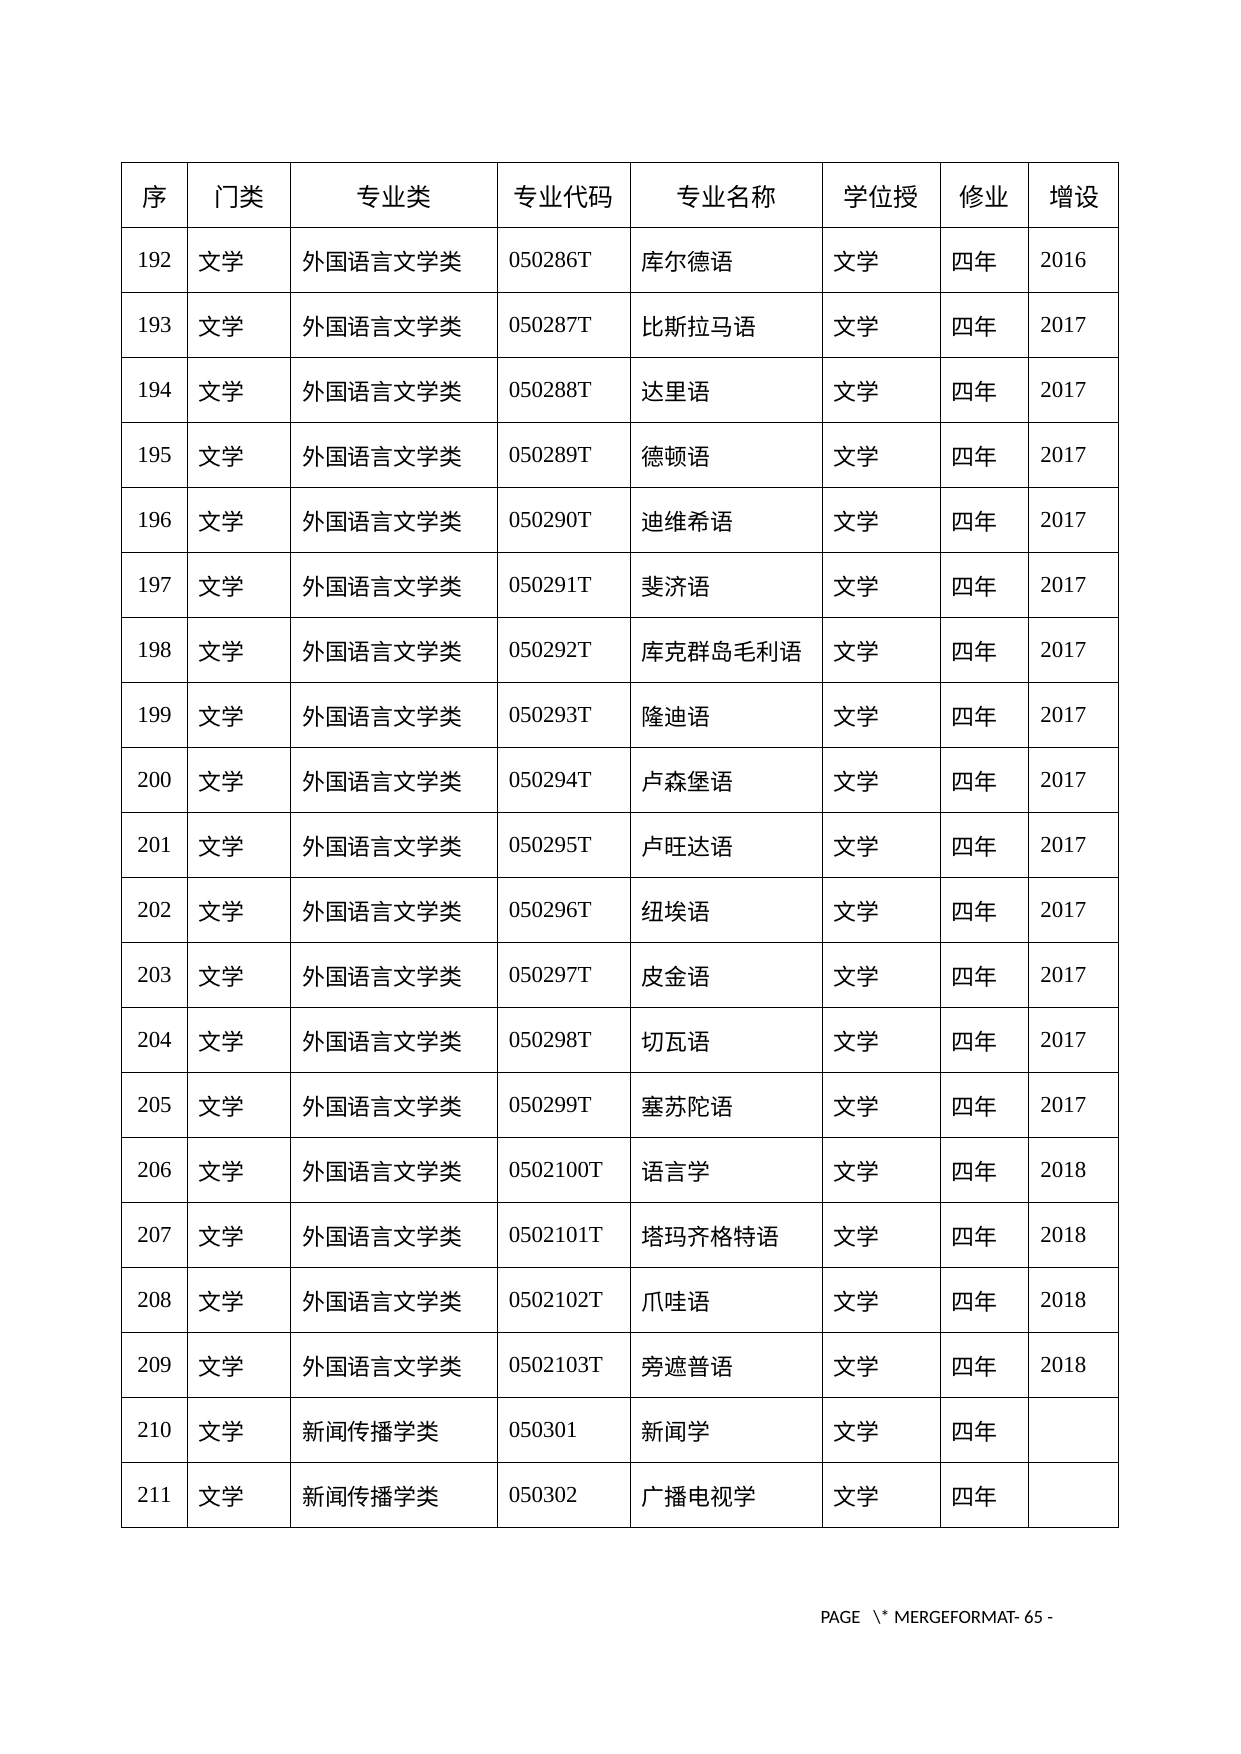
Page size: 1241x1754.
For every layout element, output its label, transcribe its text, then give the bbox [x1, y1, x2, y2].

table_cell 外国语言文学类 [291, 488, 497, 552]
table_cell 050302 [498, 1463, 630, 1527]
table_cell 四年 [941, 358, 1028, 422]
table_cell 文学 [188, 878, 290, 942]
table_cell 文学 [823, 1008, 940, 1072]
table_cell 文学 [188, 228, 290, 292]
table_cell 外国语言文学类 [291, 1138, 497, 1202]
table_cell 203 [122, 943, 187, 1007]
table_cell 四年 [941, 553, 1028, 617]
table_cell 202 [122, 878, 187, 942]
table_cell 050296T [498, 878, 630, 942]
table_cell 外国语言文学类 [291, 618, 497, 682]
table_cell 196 [122, 488, 187, 552]
table_cell 050301 [498, 1398, 630, 1462]
table_cell 209 [122, 1333, 187, 1397]
table_cell 卢旺达语 [631, 813, 822, 877]
table_cell 192 [122, 228, 187, 292]
table_cell 文学 [823, 943, 940, 1007]
table_cell 2018 [1029, 1203, 1118, 1267]
table_cell 文学 [188, 1463, 290, 1527]
table_cell 达里语 [631, 358, 822, 422]
table_cell 库尔德语 [631, 228, 822, 292]
table_cell 四年 [941, 1268, 1028, 1332]
table_cell 广播电视学 [631, 1463, 822, 1527]
table_cell 四年 [941, 1333, 1028, 1397]
table_cell 文学 [823, 813, 940, 877]
table_cell 050297T [498, 943, 630, 1007]
table_cell 四年 [941, 293, 1028, 357]
table_cell 文学 [823, 748, 940, 812]
table_cell 文学 [188, 813, 290, 877]
table_cell 205 [122, 1073, 187, 1137]
table_cell 四年 [941, 1203, 1028, 1267]
table_cell 文学 [823, 1333, 940, 1397]
table_cell 050289T [498, 423, 630, 487]
table_cell 迪维希语 [631, 488, 822, 552]
table_cell 文学 [188, 553, 290, 617]
table_cell 200 [122, 748, 187, 812]
table_cell 文学 [188, 293, 290, 357]
table_cell [1029, 1398, 1118, 1462]
table_cell [1029, 1463, 1118, 1527]
table_cell 文学 [823, 228, 940, 292]
table_cell 外国语言文学类 [291, 1333, 497, 1397]
table_cell 塞苏陀语 [631, 1073, 822, 1137]
table_cell 050286T [498, 228, 630, 292]
table_cell 德顿语 [631, 423, 822, 487]
table_cell 050294T [498, 748, 630, 812]
table_cell 比斯拉马语 [631, 293, 822, 357]
table_cell 2017 [1029, 943, 1118, 1007]
table_cell 塔玛齐格特语 [631, 1203, 822, 1267]
table_cell 050290T [498, 488, 630, 552]
table_cell 外国语言文学类 [291, 423, 497, 487]
table_cell 外国语言文学类 [291, 943, 497, 1007]
table_cell 0502100T [498, 1138, 630, 1202]
table_header 学位授予门类 [823, 163, 940, 227]
table_cell 外国语言文学类 [291, 553, 497, 617]
table_cell 文学 [188, 1008, 290, 1072]
table_cell 050287T [498, 293, 630, 357]
table_cell 新闻学 [631, 1398, 822, 1462]
table_cell 四年 [941, 1008, 1028, 1072]
table_cell 四年 [941, 228, 1028, 292]
table_cell 文学 [188, 488, 290, 552]
table_cell 2017 [1029, 748, 1118, 812]
table_cell 外国语言文学类 [291, 1008, 497, 1072]
table_cell 四年 [941, 748, 1028, 812]
table_cell 文学 [188, 748, 290, 812]
table_cell 文学 [823, 878, 940, 942]
table_cell 文学 [823, 1398, 940, 1462]
table_cell 206 [122, 1138, 187, 1202]
table_cell 新闻传播学类 [291, 1398, 497, 1462]
table_cell 外国语言文学类 [291, 293, 497, 357]
table_cell 文学 [188, 423, 290, 487]
table_cell 2016 [1029, 228, 1118, 292]
table_cell 外国语言文学类 [291, 358, 497, 422]
table_cell 050293T [498, 683, 630, 747]
table_header 门类 [188, 163, 290, 227]
table_cell 211 [122, 1463, 187, 1527]
table_cell 文学 [188, 1203, 290, 1267]
table_cell 文学 [823, 293, 940, 357]
table_cell 204 [122, 1008, 187, 1072]
table_cell 外国语言文学类 [291, 1268, 497, 1332]
table_cell 旁遮普语 [631, 1333, 822, 1397]
table_cell 斐济语 [631, 553, 822, 617]
table_cell 文学 [823, 488, 940, 552]
table_cell 外国语言文学类 [291, 1203, 497, 1267]
table_header 专业名称 [631, 163, 822, 227]
table_cell 文学 [823, 553, 940, 617]
table_cell 207 [122, 1203, 187, 1267]
table_cell 194 [122, 358, 187, 422]
table_cell 文学 [188, 1398, 290, 1462]
table_cell 197 [122, 553, 187, 617]
table_header 修业年限 [941, 163, 1028, 227]
table_cell 文学 [823, 1463, 940, 1527]
table_cell 文学 [823, 618, 940, 682]
table_cell 外国语言文学类 [291, 228, 497, 292]
table_cell 050295T [498, 813, 630, 877]
table_cell 四年 [941, 1398, 1028, 1462]
table_cell 050299T [498, 1073, 630, 1137]
table_cell 210 [122, 1398, 187, 1462]
table_cell 卢森堡语 [631, 748, 822, 812]
table_cell 切瓦语 [631, 1008, 822, 1072]
table_header 专业类 [291, 163, 497, 227]
table_cell 193 [122, 293, 187, 357]
table_cell 0502102T [498, 1268, 630, 1332]
table_cell 新闻传播学类 [291, 1463, 497, 1527]
table_cell 050298T [498, 1008, 630, 1072]
table_cell 2018 [1029, 1333, 1118, 1397]
table_cell 外国语言文学类 [291, 683, 497, 747]
table_cell 198 [122, 618, 187, 682]
table_header 增设年份 [1029, 163, 1118, 227]
table_header 序号 [122, 163, 187, 227]
table_cell 纽埃语 [631, 878, 822, 942]
table_cell 199 [122, 683, 187, 747]
table_cell 外国语言文学类 [291, 748, 497, 812]
table_cell 语言学 [631, 1138, 822, 1202]
table_cell 隆迪语 [631, 683, 822, 747]
table_cell 外国语言文学类 [291, 878, 497, 942]
table_cell 文学 [188, 618, 290, 682]
table_cell 2017 [1029, 423, 1118, 487]
table_cell 2017 [1029, 618, 1118, 682]
table_cell 2017 [1029, 1008, 1118, 1072]
table_cell 文学 [188, 943, 290, 1007]
table_cell 2017 [1029, 683, 1118, 747]
table_cell 四年 [941, 878, 1028, 942]
table_cell 文学 [823, 1073, 940, 1137]
table_cell 外国语言文学类 [291, 813, 497, 877]
table_cell 爪哇语 [631, 1268, 822, 1332]
table_cell 195 [122, 423, 187, 487]
table_cell 0502103T [498, 1333, 630, 1397]
table_cell 050288T [498, 358, 630, 422]
table_cell 四年 [941, 1073, 1028, 1137]
table_cell 库克群岛毛利语 [631, 618, 822, 682]
table_cell 0502101T [498, 1203, 630, 1267]
table_cell 外国语言文学类 [291, 1073, 497, 1137]
table_cell 201 [122, 813, 187, 877]
table_header 专业代码 [498, 163, 630, 227]
table_cell 文学 [823, 423, 940, 487]
table_cell 2018 [1029, 1268, 1118, 1332]
table_cell 四年 [941, 1138, 1028, 1202]
table_cell 四年 [941, 943, 1028, 1007]
table_cell 2017 [1029, 813, 1118, 877]
table_cell 皮金语 [631, 943, 822, 1007]
table_cell 文学 [823, 1203, 940, 1267]
table_cell 四年 [941, 813, 1028, 877]
table_cell 四年 [941, 488, 1028, 552]
table_cell 文学 [823, 1268, 940, 1332]
table_cell 2017 [1029, 1073, 1118, 1137]
table_cell 文学 [188, 1138, 290, 1202]
table_cell 2018 [1029, 1138, 1118, 1202]
table_cell 四年 [941, 1463, 1028, 1527]
table_cell 文学 [823, 358, 940, 422]
table_cell 2017 [1029, 293, 1118, 357]
table_cell 文学 [188, 683, 290, 747]
table_cell 2017 [1029, 878, 1118, 942]
table_cell 2017 [1029, 553, 1118, 617]
table_cell 2017 [1029, 488, 1118, 552]
table_cell 文学 [188, 1333, 290, 1397]
table_cell 050292T [498, 618, 630, 682]
table_cell 四年 [941, 683, 1028, 747]
table_cell 四年 [941, 618, 1028, 682]
table_cell 文学 [188, 1268, 290, 1332]
table_cell 文学 [823, 1138, 940, 1202]
table_cell 文学 [823, 683, 940, 747]
table_cell 050291T [498, 553, 630, 617]
table_cell 208 [122, 1268, 187, 1332]
table_cell 文学 [188, 1073, 290, 1137]
table_cell 文学 [188, 358, 290, 422]
table_cell 2017 [1029, 358, 1118, 422]
table_cell 四年 [941, 423, 1028, 487]
